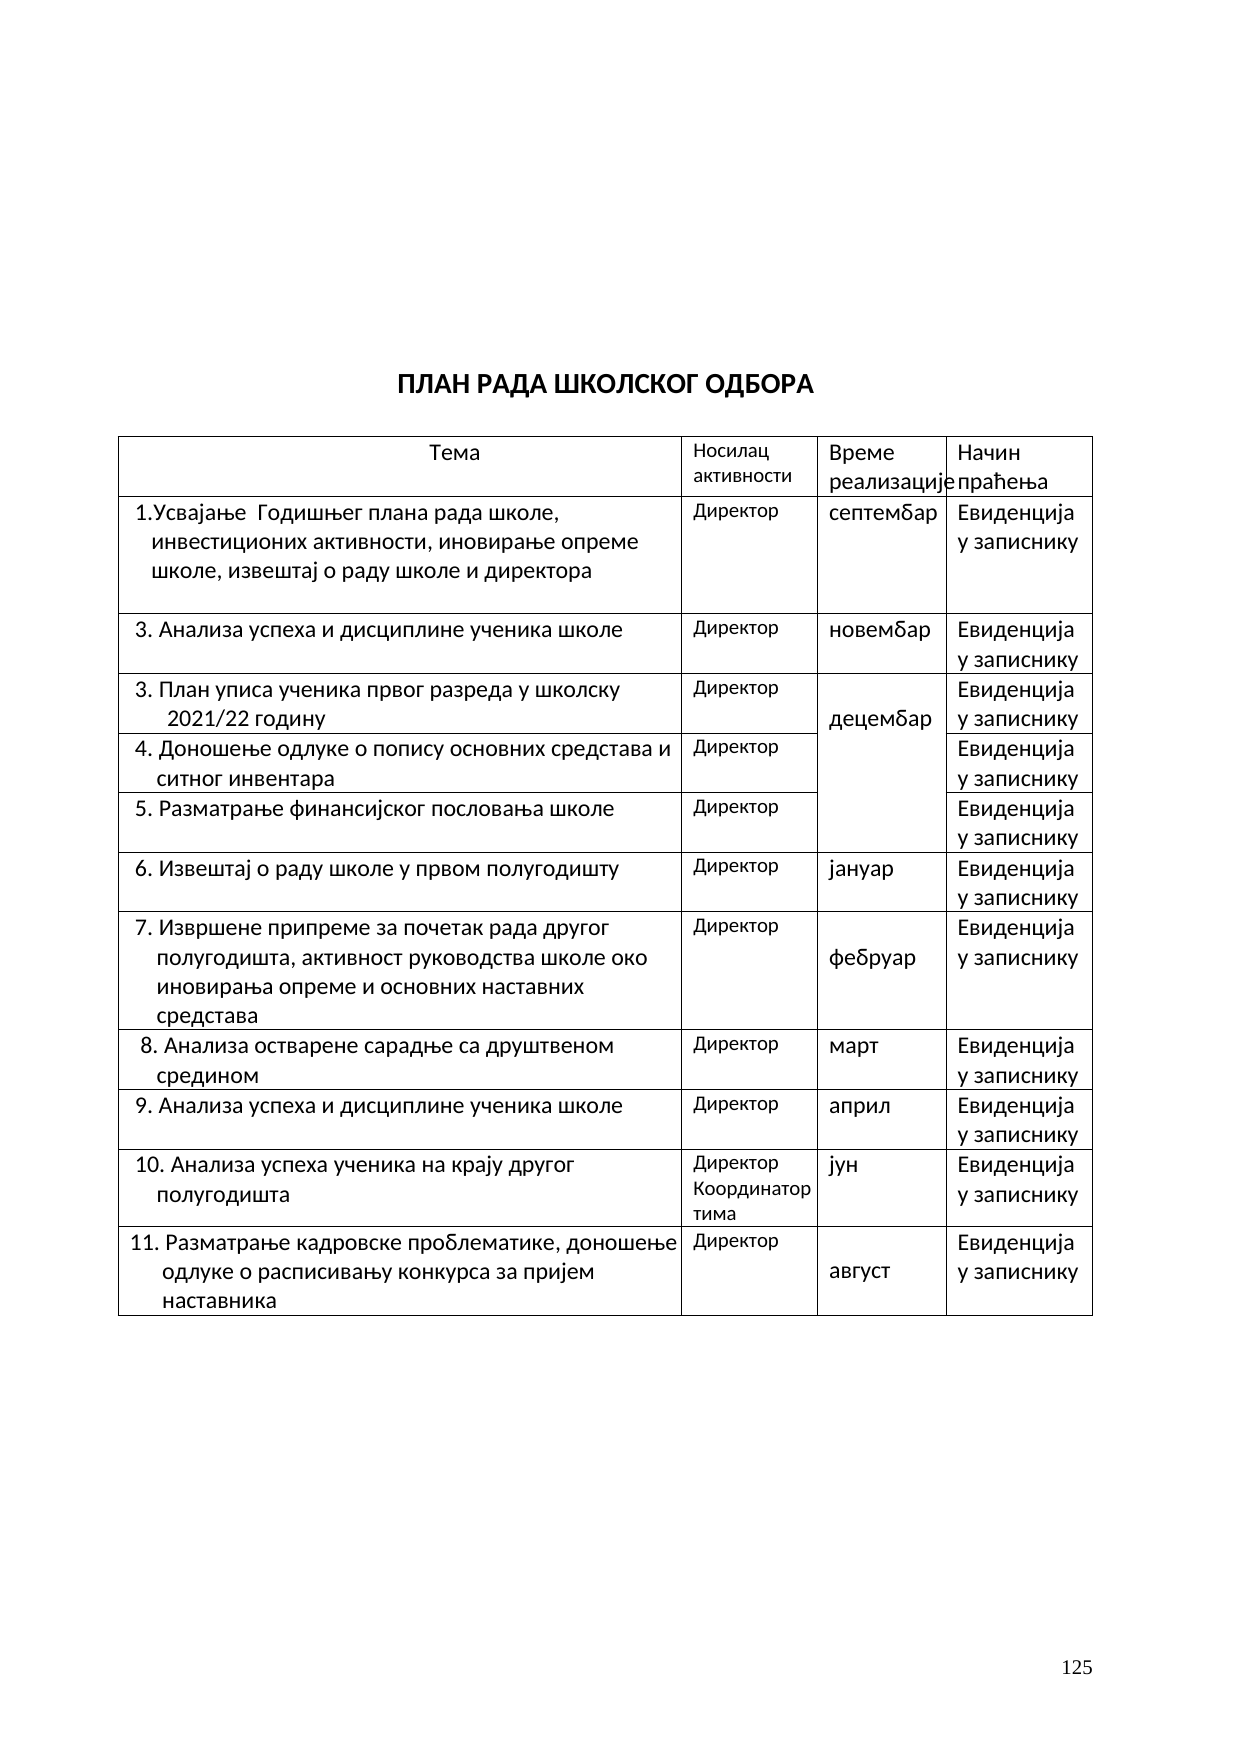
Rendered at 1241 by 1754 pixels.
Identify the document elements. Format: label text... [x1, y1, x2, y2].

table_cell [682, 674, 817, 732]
text ПЛAН РAДA ШКОЛСКОГ ОДБОРA [118, 365, 1092, 401]
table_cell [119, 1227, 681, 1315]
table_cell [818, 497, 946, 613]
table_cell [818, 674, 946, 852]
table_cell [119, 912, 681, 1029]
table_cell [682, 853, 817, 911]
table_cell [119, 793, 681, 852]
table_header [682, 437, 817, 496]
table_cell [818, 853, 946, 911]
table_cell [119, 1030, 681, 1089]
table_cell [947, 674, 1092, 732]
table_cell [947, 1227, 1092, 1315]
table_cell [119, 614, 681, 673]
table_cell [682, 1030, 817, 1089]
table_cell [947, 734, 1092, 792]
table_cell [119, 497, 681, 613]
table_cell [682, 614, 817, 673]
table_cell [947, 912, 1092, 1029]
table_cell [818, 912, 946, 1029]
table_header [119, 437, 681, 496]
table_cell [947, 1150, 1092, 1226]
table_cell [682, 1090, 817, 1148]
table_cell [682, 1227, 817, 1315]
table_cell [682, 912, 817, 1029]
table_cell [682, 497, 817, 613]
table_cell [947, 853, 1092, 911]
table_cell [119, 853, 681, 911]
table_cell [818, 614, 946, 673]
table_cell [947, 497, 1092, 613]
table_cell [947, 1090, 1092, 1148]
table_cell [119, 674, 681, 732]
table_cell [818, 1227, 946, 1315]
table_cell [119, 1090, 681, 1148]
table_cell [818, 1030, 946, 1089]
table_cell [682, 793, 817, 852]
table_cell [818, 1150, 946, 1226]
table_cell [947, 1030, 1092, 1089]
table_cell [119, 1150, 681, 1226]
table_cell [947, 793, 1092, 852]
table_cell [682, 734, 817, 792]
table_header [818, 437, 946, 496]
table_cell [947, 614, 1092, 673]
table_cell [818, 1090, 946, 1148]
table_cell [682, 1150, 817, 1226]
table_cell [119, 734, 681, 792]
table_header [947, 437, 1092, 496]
